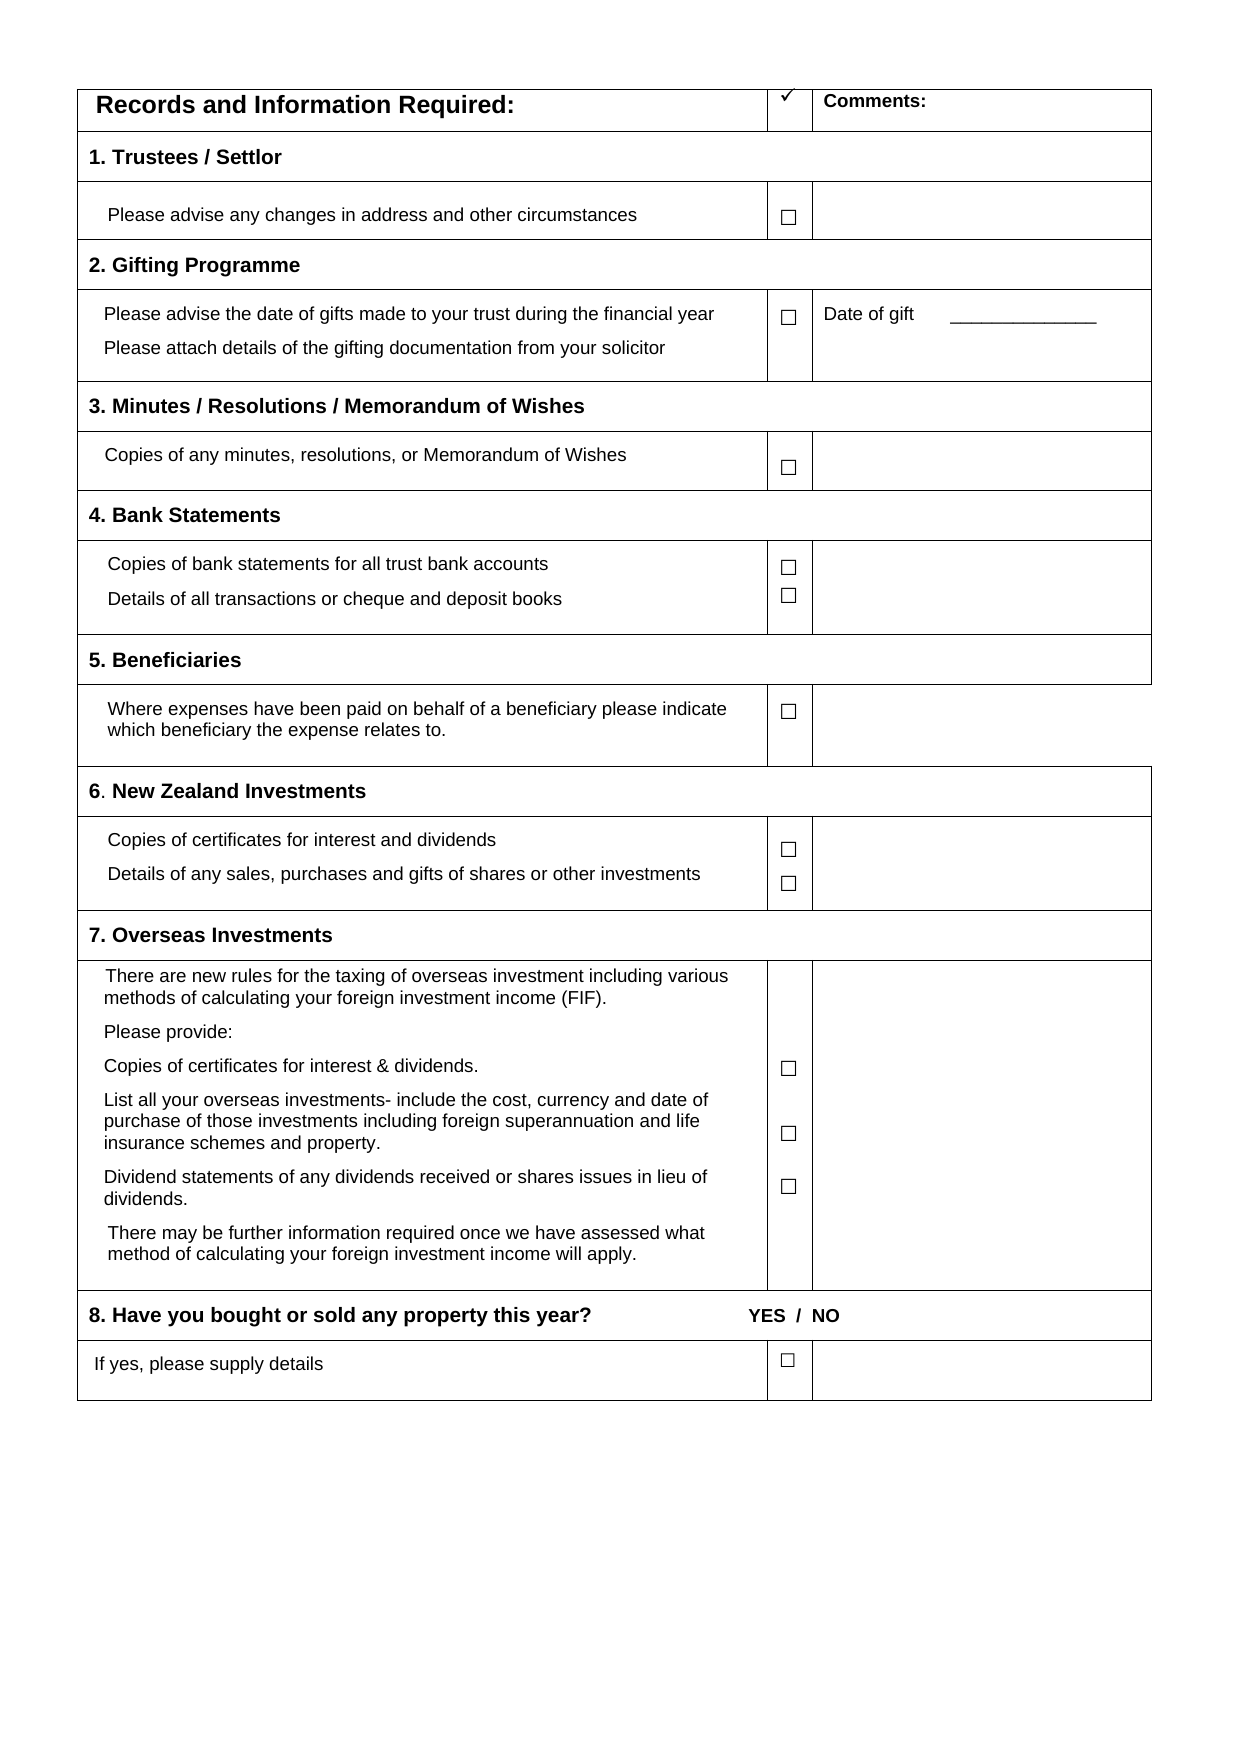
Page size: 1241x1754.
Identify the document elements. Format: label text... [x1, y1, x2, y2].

table_cell Date of gift ______________ [813, 290, 1151, 381]
table_cell [813, 541, 1151, 634]
table_cell [768, 432, 812, 490]
table_cell 8. Have you bought or sold any property this year? YES / NO [78, 1291, 1151, 1339]
table_cell Copies of bank statements for all trust bank accounts Details of all transactions or cheque and deposit books [78, 541, 767, 634]
table_cell 6. Investments [78, 767, 1151, 816]
table_cell Copies of any minutes, resolutions, or Memorandum of Wishes [78, 432, 767, 490]
table_cell [813, 961, 1151, 1289]
table_cell [813, 182, 1151, 239]
table_cell [768, 961, 812, 1289]
table_cell [768, 817, 812, 910]
table_cell [813, 817, 1151, 910]
table_cell [813, 432, 1151, 490]
table_cell Where expenses have been paid on behalf of a beneficiary please indicate which beneficiary the expense relates to. [78, 685, 767, 766]
table_cell 4. Bank Statements [78, 491, 1151, 540]
table_cell If yes, please supply details [78, 1341, 767, 1400]
table_cell 1. Trustees / Settlor [78, 132, 1151, 181]
table_cell [768, 541, 812, 634]
table_cell [768, 182, 812, 239]
table_header Records and Information Required: [78, 90, 767, 131]
table_cell 3. Minutes / Resolutions / Memorandum of Wishes [78, 382, 1151, 431]
table_cell [768, 290, 812, 381]
table_header [768, 90, 812, 131]
table_cell Please advise any changes in address and other circumstances [78, 182, 767, 239]
table_cell [768, 685, 812, 766]
table_cell There are new rules for the taxing of overseas investment including various methods of calculating your foreign investment income (FIF). Please provide: Copies of certificates for interest & dividends. List all your overseas investments- include the cost, currency and date of purchase of those investments including foreign superannuation and life insurance schemes and property. Dividend statements of any dividends received or shares issues in lieu of dividends. There may be further information required once we have assessed what method of calculating your foreign investment income will apply. [78, 961, 767, 1289]
table_cell [768, 1341, 812, 1400]
table_header Comments: [813, 90, 1151, 131]
table_cell 7. Overseas Investments [78, 911, 1151, 960]
table_cell [813, 1341, 1151, 1400]
table_cell Please advise the date of gifts made to your trust during the financial year Please attach details of the gifting documentation from your solicitor [78, 290, 767, 381]
table_cell 5. Beneficiaries [78, 635, 1151, 684]
table_cell Copies of certificates for interest and dividends Details of any sales, purchases and gifts of shares or other investments [78, 817, 767, 910]
table_cell 2. Gifting Programme [78, 240, 1151, 289]
